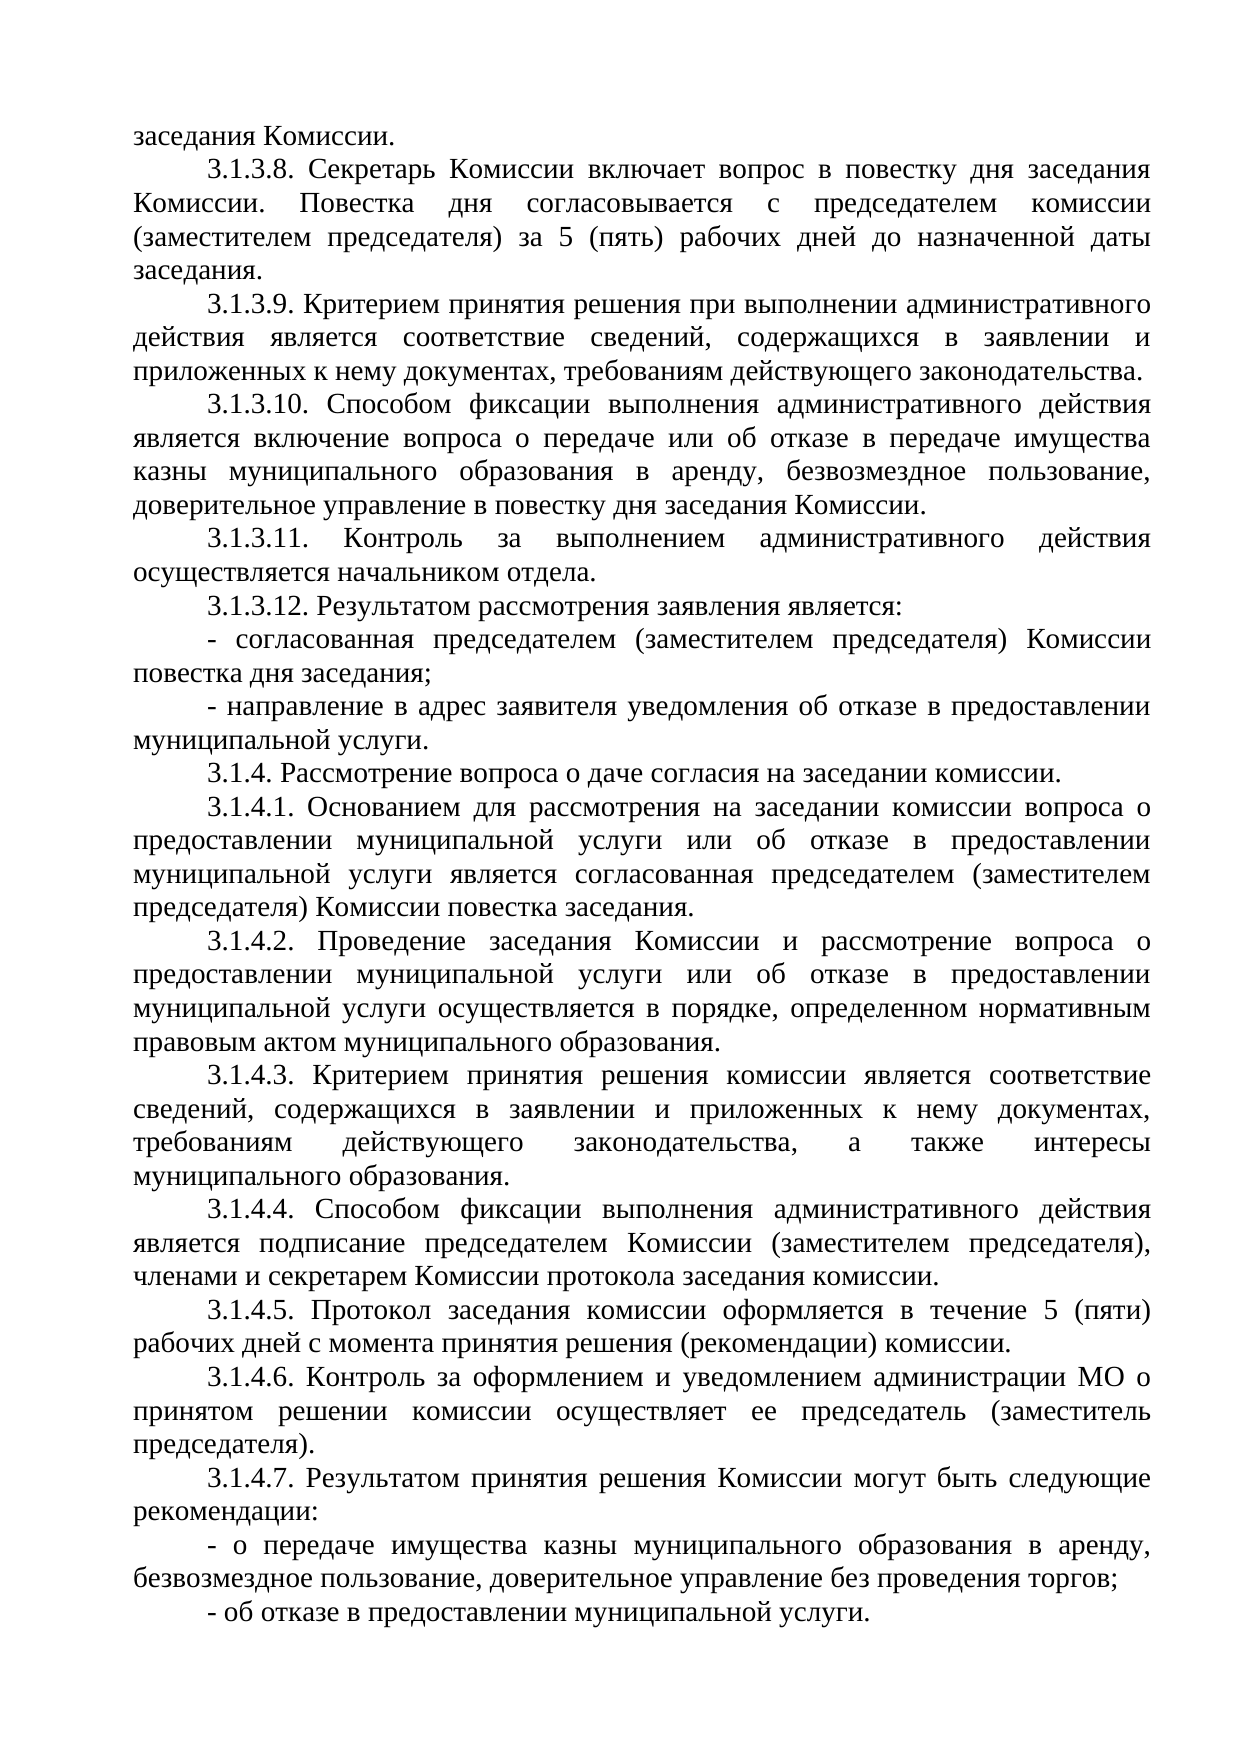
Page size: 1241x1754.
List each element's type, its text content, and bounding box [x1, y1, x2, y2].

text 3.1.4.2. Проведение заседания Комиссии и рассмотрение вопроса о предоставлении муниципальной услуги или об отказе в предоставлении муниципальной услуги осуществляется в порядке, определенном нормативным правовым актом муниципального образования. [133, 923, 1152, 1057]
text 3.1.3.10. Способом фиксации выполнения административного действия является включение вопроса о передаче или об отказе в передаче имущества казны муниципального образования в аренду, безвозмездное пользование, доверительное управление в повестку дня заседания Комиссии. [133, 386, 1152, 521]
text - согласованная председателем (заместителем председателя) Комиссии повестка дня заседания; [133, 621, 1152, 688]
text 3.1.4.3. Критерием принятия решения комиссии является соответствие сведений, содержащихся в заявлении и приложенных к нему документах, требованиям действующего законодательства, а также интересы муниципального образования. [133, 1057, 1152, 1191]
text 3.1.3.11. Контроль за выполнением административного действия осуществляется начальником отдела. [133, 521, 1152, 588]
text 3.1.4.6. Контроль за оформлением и уведомлением администрации МО о принятом решении комиссии осуществляет ее председатель (заместитель председателя). [133, 1359, 1152, 1460]
text 3.1.3.12. Результатом рассмотрения заявления является: [133, 588, 1152, 621]
text 3.1.4.5. Протокол заседания комиссии оформляется в течение 5 (пяти) рабочих дней с момента принятия решения (рекомендации) комиссии. [133, 1292, 1152, 1359]
text - направление в адрес заявителя уведомления об отказе в предоставлении муниципальной услуги. [133, 688, 1152, 755]
text 3.1.3.8. Секретарь Комиссии включает вопрос в повестку дня заседания Комиссии. Повестка дня согласовывается с председателем комиссии (заместителем председателя) за 5 (пять) рабочих дней до назначенной даты заседания. [133, 152, 1152, 286]
text 3.1.4.7. Результатом принятия решения Комиссии могут быть следующие рекомендации: [133, 1460, 1152, 1527]
text 3.1.4.1. Основанием для рассмотрения на заседании комиссии вопроса о предоставлении муниципальной услуги или об отказе в предоставлении муниципальной услуги является согласованная председателем (заместителем председателя) Комиссии повестка заседания. [133, 789, 1152, 923]
text 3.1.4. Рассмотрение вопроса о даче согласия на заседании комиссии. [133, 755, 1152, 789]
text 3.1.3.9. Критерием принятия решения при выполнении административного действия является соответствие сведений, содержащихся в заявлении и приложенных к нему документах, требованиям действующего законодательства. [133, 286, 1152, 386]
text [133, 118, 1152, 152]
text 3.1.4.4. Способом фиксации выполнения административного действия является подписание председателем Комиссии (заместителем председателя), членами и секретарем Комиссии протокола заседания комиссии. [133, 1191, 1152, 1292]
text - об отказе в предоставлении муниципальной услуги. [133, 1594, 1152, 1627]
text - о передаче имущества казны муниципального образования в аренду, безвозмездное пользование, доверительное управление без проведения торгов; [133, 1527, 1152, 1594]
